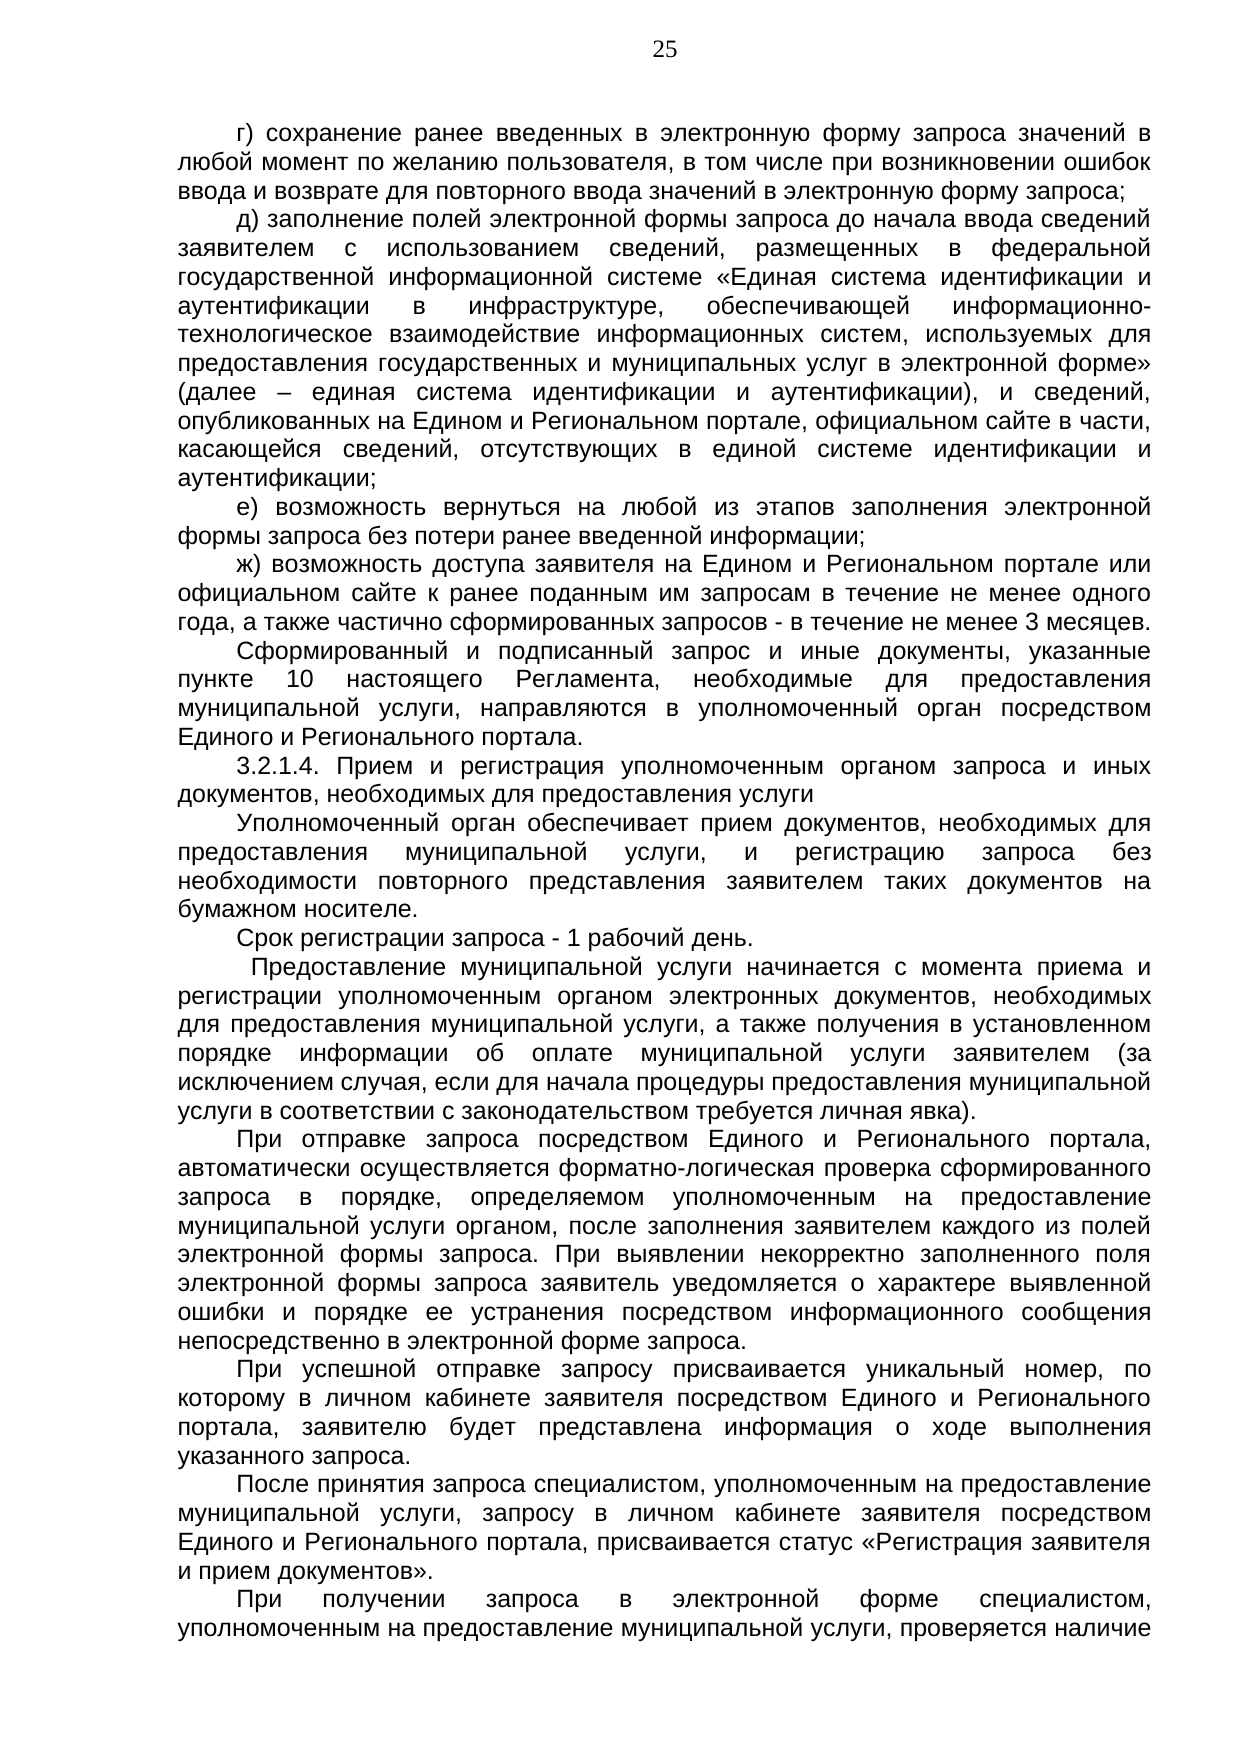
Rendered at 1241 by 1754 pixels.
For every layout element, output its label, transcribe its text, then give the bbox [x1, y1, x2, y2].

text Предоставление муниципальной услуги начинается с момента приема и регистрации уполномоченным органом электронных документов, необходимых для предоставления муниципальной услуги, а также получения в установленном порядке информации об оплате муниципальной услуги заявителем (за исключением случая, если для начала процедуры предоставления муниципальной услуги в соответствии с законодательством требуется личная явка). [177, 952, 1152, 1124]
text г) сохранение ранее введенных в электронную форму запроса значений в любой момент по желанию пользователя, в том числе при возникновении ошибок ввода и возврате для повторного ввода значений в электронную форму запроса; [177, 118, 1152, 204]
text Уполномоченный орган обеспечивает прием документов, необходимых для предоставления муниципальной услуги, и регистрацию запроса без необходимости повторного представления заявителем таких документов на бумажном носителе. [177, 808, 1152, 923]
text 3.2.1.4. Прием и регистрация уполномоченным органом запроса и иных документов, необходимых для предоставления услуги [177, 751, 1152, 808]
text При отправке запроса посредством Единого и Регионального портала, автоматически осуществляется форматно-логическая проверка сформированного запроса в порядке, определяемом уполномоченным на предоставление муниципальной услуги органом, после заполнения заявителем каждого из полей электронной формы запроса. При выявлении некорректно заполненного поля электронной формы запроса заявитель уведомляется о характере выявленной ошибки и порядке ее устранения посредством информационного сообщения непосредственно в электронной форме запроса. [177, 1124, 1152, 1354]
text е) возможность вернуться на любой из этапов заполнения электронной формы запроса без потери ранее введенной информации; [177, 492, 1152, 549]
text ж) возможность доступа заявителя на Едином и Региональном портале или официальном сайте к ранее поданным им запросам в течение не менее одного года, а также частично сформированных запросов - в течение не менее 3 месяцев. [177, 549, 1152, 636]
text Срок регистрации запроса - 1 рабочий день. [177, 923, 1152, 952]
text Сформированный и подписанный запрос и иные документы, указанные пункте 10 настоящего Регламента, необходимые для предоставления муниципальной услуги, направляются в уполномоченный орган посредством Единого и Регионального портала. [177, 636, 1152, 751]
text После принятия запроса специалистом, уполномоченным на предоставление муниципальной услуги, запросу в личном кабинете заявителя посредством Единого и Регионального портала, присваивается статус «Регистрация заявителя и прием документов». [177, 1469, 1152, 1584]
text д) заполнение полей электронной формы запроса до начала ввода сведений заявителем с использованием сведений, размещенных в федеральной государственной информационной системе «Единая система идентификации и аутентификации в инфраструктуре, обеспечивающей информационно-технологическое взаимодействие информационных систем, используемых для предоставления государственных и муниципальных услуг в электронной форме» (далее – единая система идентификации и аутентификации), и сведений, опубликованных на Едином и Региональном портале, официальном сайте в части, касающейся сведений, отсутствующих в единой системе идентификации и аутентификации; [177, 204, 1152, 492]
text При успешной отправке запросу присваивается уникальный номер, по которому в личном кабинете заявителя посредством Единого и Регионального портала, заявителю будет представлена информация о ходе выполнения указанного запроса. [177, 1354, 1152, 1469]
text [177, 1584, 1152, 1642]
